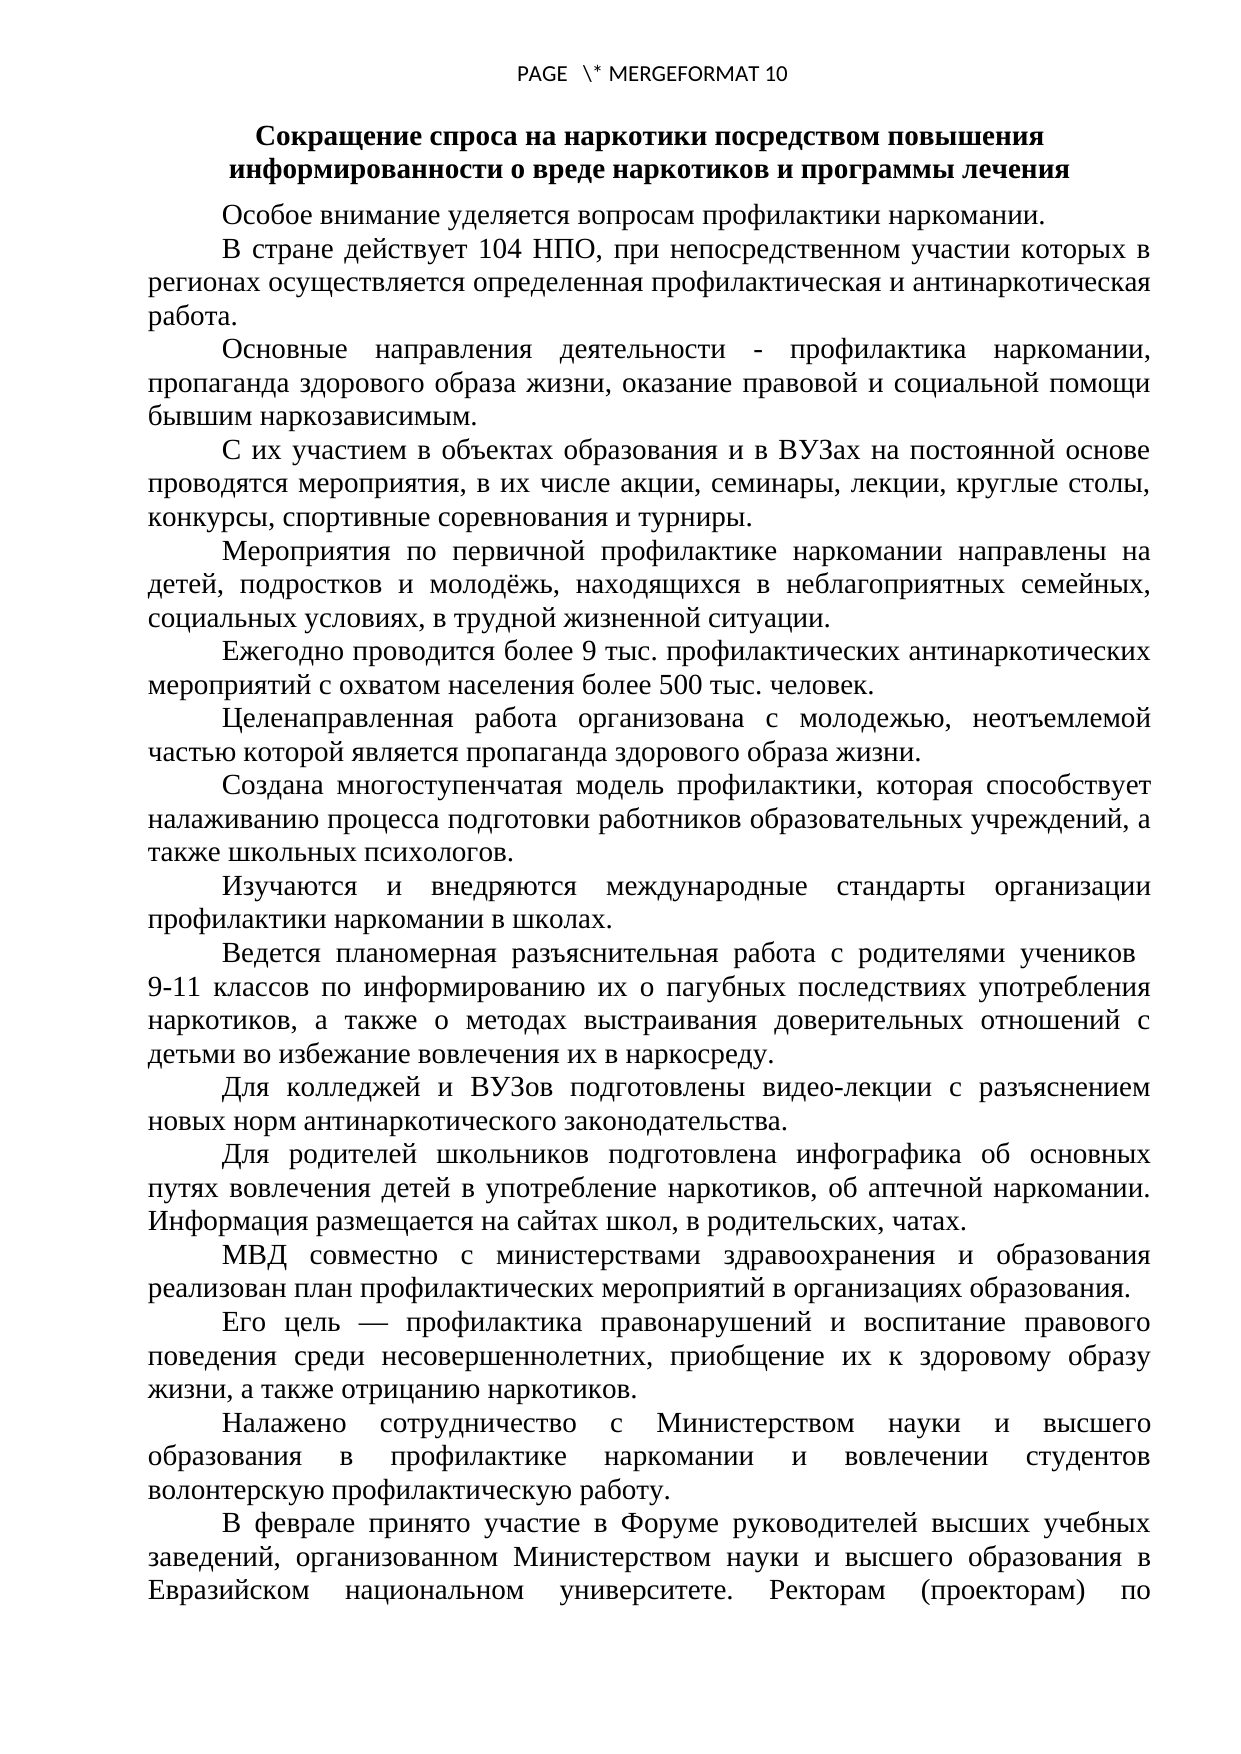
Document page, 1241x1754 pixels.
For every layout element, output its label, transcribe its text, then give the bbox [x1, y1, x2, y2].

text Для колледжей и ВУЗов подготовлены видео-лекции с разъяснением новых норм антинаркотического законодательства. [148, 1069, 1152, 1136]
text Его цель — профилактика правонарушений и воспитание правового поведения среди несовершеннолетних, приобщение их к здоровому образу жизни, а также отрицанию наркотиков. [148, 1304, 1152, 1405]
text Ежегодно проводится более 9 тыс. профилактических антинаркотических мероприятий с охватом населения более 500 тыс. человек. [148, 633, 1152, 700]
text Ведется планомерная разъяснительная работа с родителями учеников 9-11 классов по информированию их о пагубных последствиях употребления наркотиков, а также о методах выстраивания доверительных отношений с детьми во избежание вовлечения их в наркосреду. [148, 935, 1152, 1069]
text Мероприятия по первичной профилактике наркомании направлены на детей, подростков и молодёжь, находящихся в неблагоприятных семейных, социальных условиях, в трудной жизненной ситуации. [148, 533, 1152, 633]
text Создана многоступенчатая модель профилактики, которая способствует налаживанию процесса подготовки работников образовательных учреждений, а также школьных психологов. [148, 767, 1152, 868]
text Целенаправленная работа организована с молодежью, неотъемлемой частью которой является пропаганда здорового образа жизни. [148, 700, 1152, 767]
text Для родителей школьников подготовлена инфографика об основных путях вовлечения детей в употребление наркотиков, об аптечной наркомании. Информация размещается на сайтах школ, в родительских, чатах. [148, 1136, 1152, 1237]
text Особое внимание уделяется вопросам профилактики наркомании. [148, 197, 1152, 231]
text Сокращение спроса на наркотики посредством повышения информированности о вреде наркотиков и программы лечения [148, 118, 1152, 185]
text С их участием в объектах образования и в ВУЗах на постоянной основе проводятся мероприятия, в их числе акции, семинары, лекции, круглые столы, конкурсы, спортивные соревнования и турниры. [148, 432, 1152, 533]
text Основные направления деятельности - профилактика наркомании, пропаганда здорового образа жизни, оказание правовой и социальной помощи бывшим наркозависимым. [148, 331, 1152, 432]
text Налажено сотрудничество с Министерством науки и высшего образования в профилактике наркомании и вовлечении студентов волонтерскую профилактическую работу. [148, 1405, 1152, 1505]
text В стране действует 104 НПО, при непосредственном участии которых в регионах осуществляется определенная профилактическая и антинаркотическая работа. [148, 231, 1152, 331]
text Изучаются и внедряются международные стандарты организации профилактики наркомании в школах. [148, 868, 1152, 935]
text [148, 1505, 1152, 1606]
text МВД совместно с министерствами здравоохранения и образования реализован план профилактических мероприятий в организациях образования. [148, 1237, 1152, 1304]
